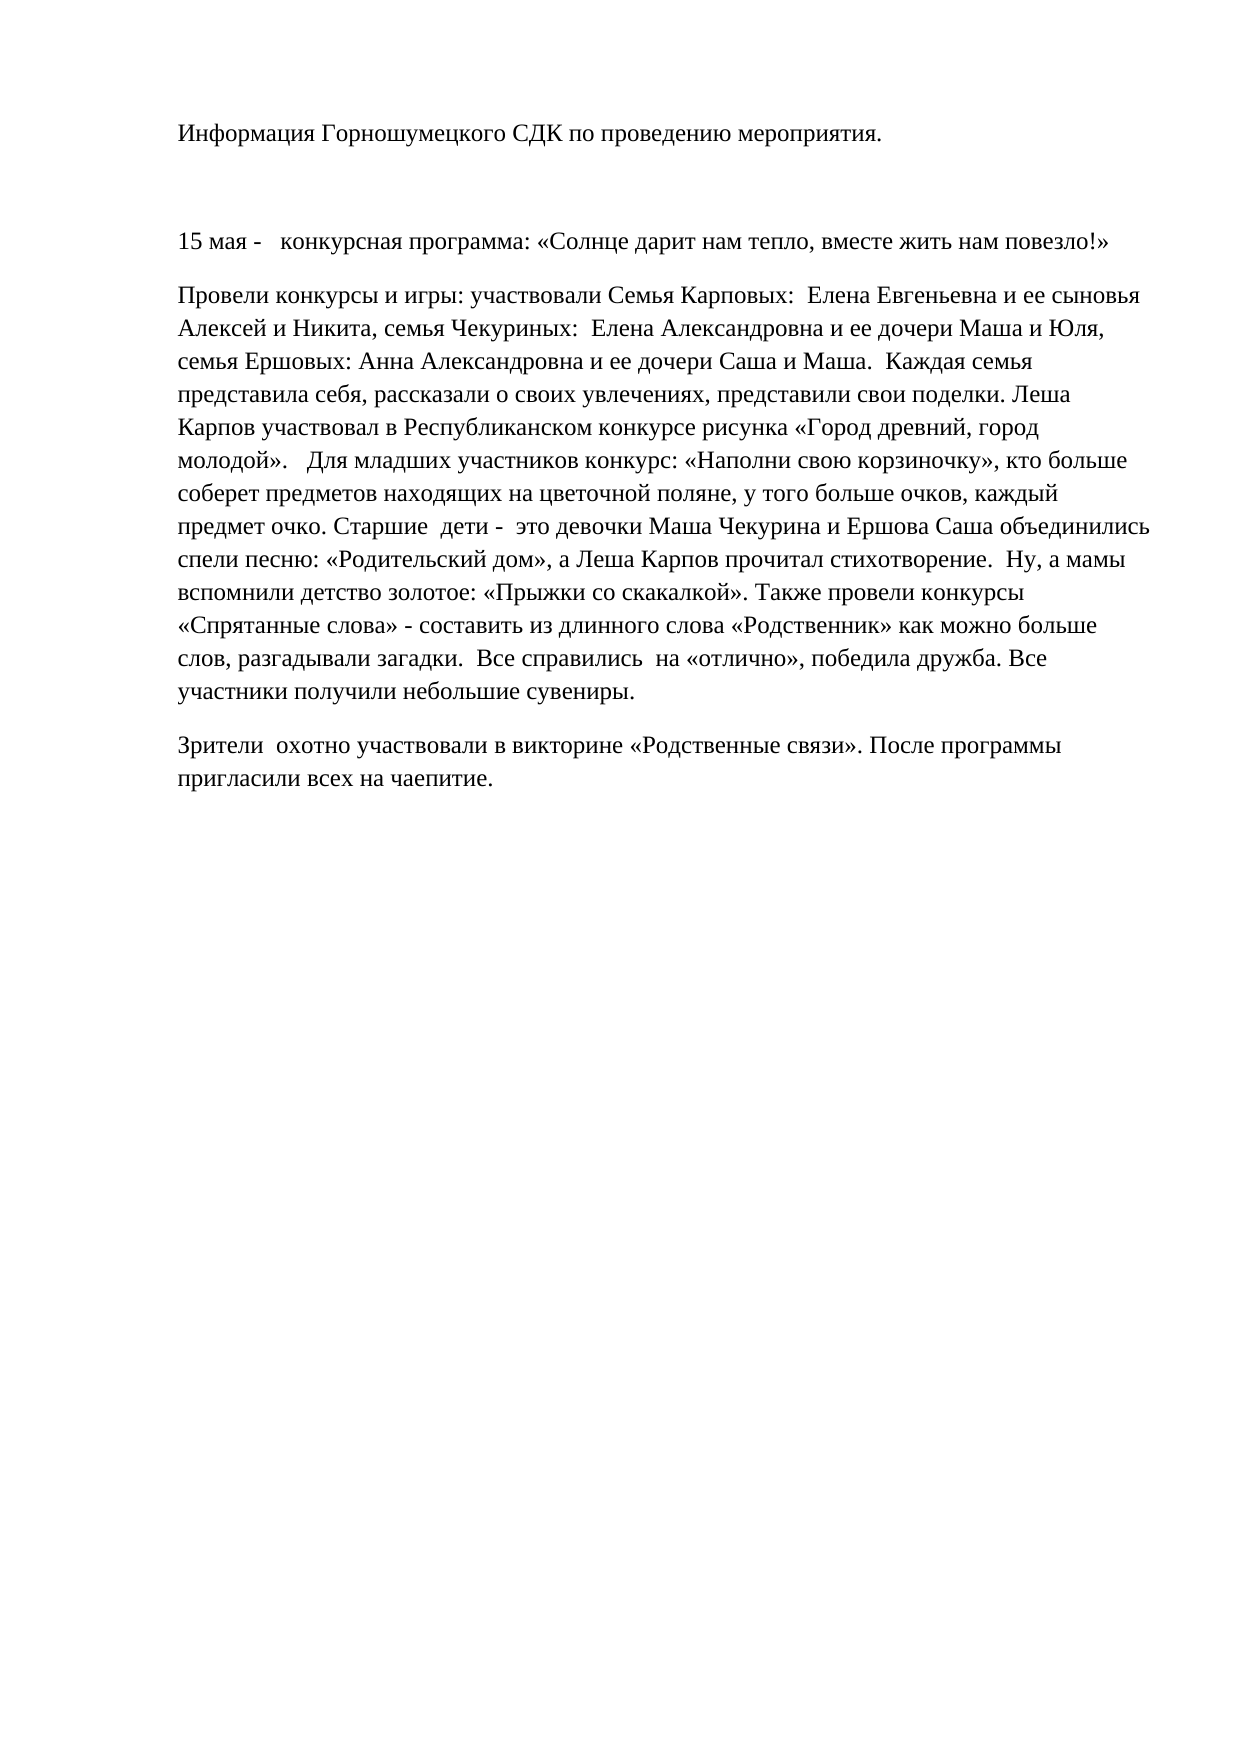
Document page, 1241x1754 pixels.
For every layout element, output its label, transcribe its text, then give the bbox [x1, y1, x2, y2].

text Провели конкурсы и игры: участвовали Семья Карповых: Елена Евгеньевна и ее сыновья Алексей и Никита, семья Чекуриных: Елена Александровна и ее дочери Маша и Юля, семья Ершовых: Анна Александровна и ее дочери Саша и Маша. Каждая семья представила себя, рассказали о своих увлечениях, представили свои поделки. Леша Карпов участвовал в Республиканском конкурсе рисунка «Город древний, город молодой». Для младших участников конкурс: «Наполни свою корзиночку», кто больше соберет предметов находящих на цветочной поляне, у того больше очков, каждый предмет очко. Старшие дети - это девочки Маша Чекурина и Ершова Саша объединились спели песню: «Родительский дом», а Леша Карпов прочитал стихотворение. Ну, а мамы вспомнили детство золотое: «Прыжки со скакалкой». Также провели конкурсы «Спрятанные слова» - составить из длинного слова «Родственник» как можно больше слов, разгадывали загадки. Все справились на «отлично», победила дружба. Все участники получили небольшие сувениры. [177, 280, 1152, 705]
text 15 мая - конкурсная программа: «Солнце дарит нам тепло, вместе жить нам повезло!» [177, 226, 1152, 254]
text Информация Горношумецкого СДК по проведению мероприятия. [177, 118, 1152, 147]
text Зрители охотно участвовали в викторине «Родственные связи». После программы пригласили всех на чаепитие. [177, 730, 1152, 792]
